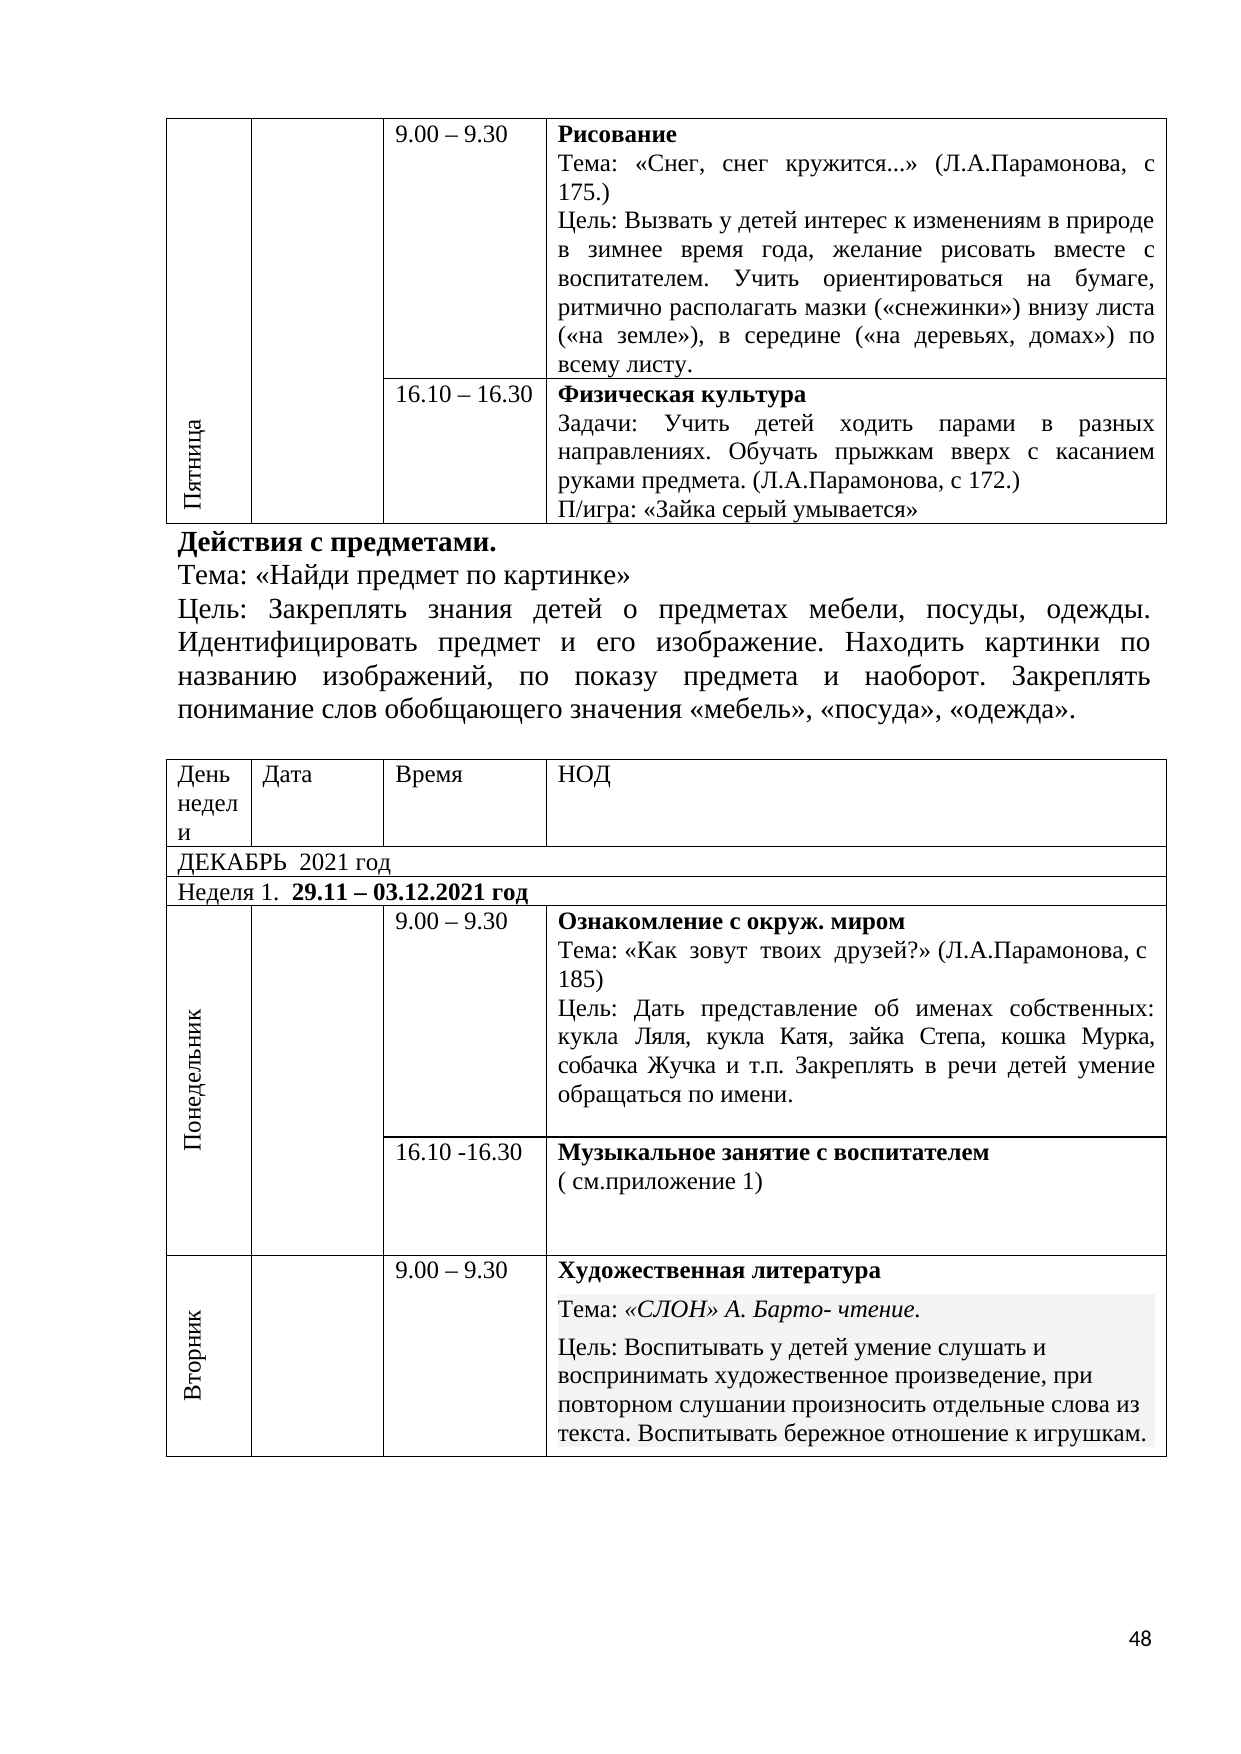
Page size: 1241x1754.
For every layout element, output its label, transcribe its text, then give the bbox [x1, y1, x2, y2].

text Действия с предметами. [177, 524, 1152, 557]
table_cell Неделя 1. 29.11 – 03.12.2021 год [167, 877, 1166, 905]
text Тема: «Найди предмет по картинке» [177, 557, 1152, 591]
table_header НОД [547, 760, 1166, 846]
table_cell 9.00 – 9.30 [384, 1256, 546, 1456]
table_header Дата [252, 760, 383, 846]
table_cell Пятница [167, 119, 251, 523]
text Цель: Закреплять знания детей о предметах мебели, посуды, одежды. Идентифицировать предмет и его изображение. Находить картинки по названию изображений, по показу предмета и наоборот. Закреплять понимание слов обобщающего значения «мебель», «посуда», «одежда». [177, 591, 1152, 725]
table_cell Рисование Тема: «Снег, снег кружится...» (Л.А.Парамонова, с 175.) Цель: Вызвать у детей интерес к изменениям в природе в зимнее время года, желание рисовать вместе с воспитателем. Учить ориентироваться на бумаге, ритмично располагать мазки («снежинки») внизу листа («на земле»), в середине («на деревьях, домах») по всему листу. [547, 119, 1166, 378]
table_header Время [384, 760, 546, 846]
table_cell Художественная литература Тема: «СЛОН» А. Барто- чтение. Цель: Воспитывать у детей умение слушать и воспринимать художественное произведение, при повторном слушании произносить отдельные слова из текста. Воспитывать бережное отношение к игрушкам. [547, 1256, 1166, 1456]
table_cell 9.00 – 9.30 [384, 906, 546, 1136]
table_cell [252, 906, 383, 1254]
table_cell [252, 119, 383, 523]
table_cell Понедельник [167, 906, 251, 1254]
table_header День недели [167, 760, 251, 846]
table_cell 9.00 – 9.30 [384, 119, 546, 378]
table_cell Вторник [167, 1256, 251, 1456]
table_cell Ознакомление с окруж. миром Тема: «Как зовут твоих друзей?» (Л.А.Парамонова, с 185) Цель: Дать представление об именах собственных: кукла Ляля, кукла Катя, зайка Степа, кошка Мурка, собачка Жучка и т.п. Закреплять в речи детей умение обращаться по имени. [547, 906, 1166, 1136]
table_cell 16.10 – 16.30 [384, 379, 546, 523]
table_cell [252, 1256, 383, 1456]
table_cell 16.10 -16.30 [384, 1138, 546, 1254]
table_cell ДЕКАБРЬ 2021 год [167, 847, 1166, 876]
table_cell Физическая культура Задачи: Учить детей ходить парами в разных направлениях. Обучать прыжкам вверх с касанием руками предмета. (Л.А.Парамонова, с 172.) П/игра: «Зайка серый умывается» [547, 379, 1166, 523]
table_cell Музыкальное занятие с воспитателем ( см.приложение 1) [547, 1138, 1166, 1254]
